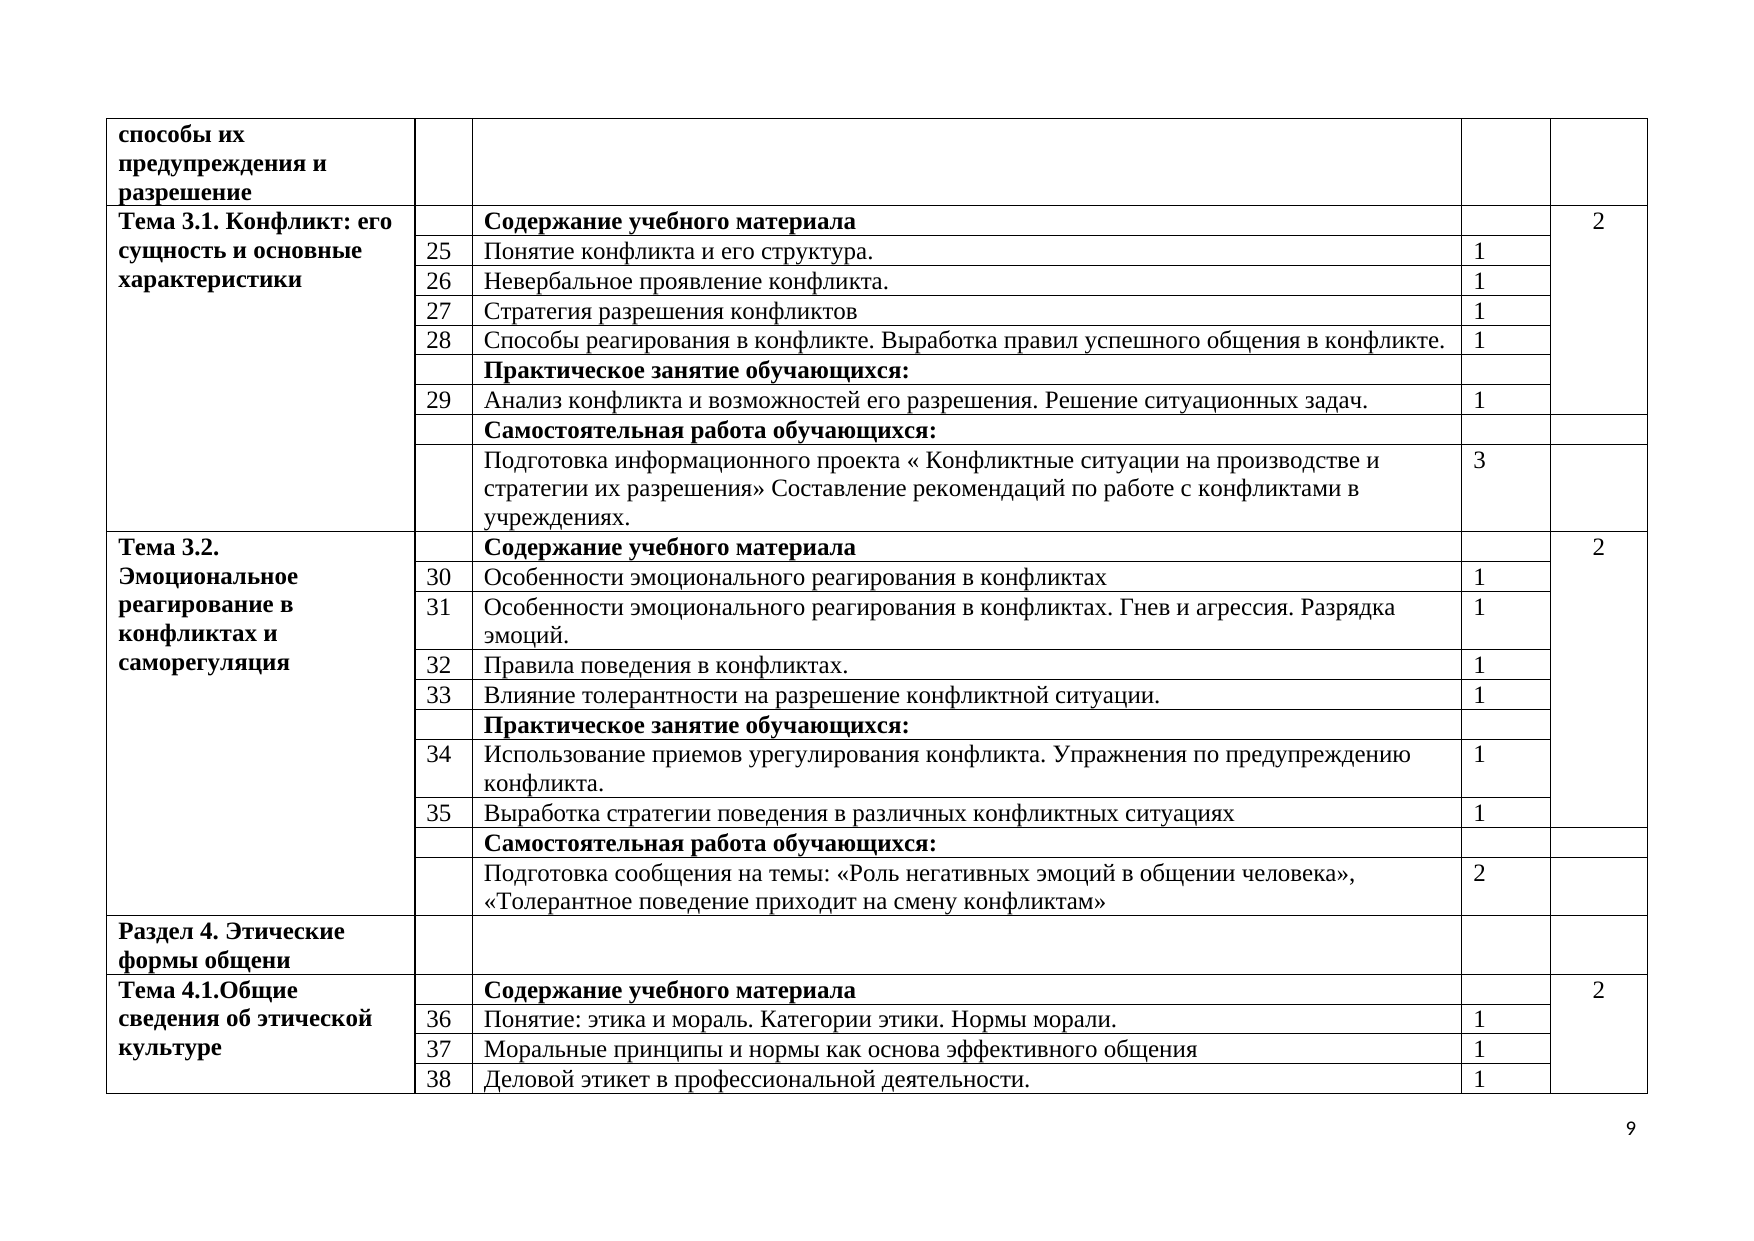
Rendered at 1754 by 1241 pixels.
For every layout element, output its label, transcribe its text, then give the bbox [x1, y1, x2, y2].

table_cell [416, 445, 472, 531]
table_cell 1 [1462, 592, 1550, 649]
table_cell [473, 119, 1461, 205]
table_cell [416, 858, 472, 915]
table_cell [1462, 710, 1550, 738]
table_cell 2 [1551, 206, 1647, 414]
table_cell Содержание учебного материала [473, 532, 1461, 561]
table_cell [1551, 858, 1647, 915]
table_cell Стратегия разрешения конфликтов [473, 296, 1461, 324]
table_cell Подготовка информационного проекта « Конфликтные ситуации на производстве и стратегии их разрешения» Составление рекомендаций по работе с конфликтами в учреждениях. [473, 445, 1461, 531]
table_cell Тема 3.2. Эмоциональное реагирование в конфликтах и саморегуляция [107, 532, 414, 915]
table_cell 33 [416, 680, 472, 709]
table_cell 37 [416, 1034, 472, 1063]
table_cell 1 [1462, 326, 1550, 354]
table_cell 1 [1462, 236, 1550, 265]
table_cell Понятие конфликта и его структура. [473, 236, 1461, 265]
table_cell [416, 710, 472, 738]
table_cell 34 [416, 740, 472, 797]
table_cell 1 [1462, 296, 1550, 324]
table_cell 1 [1462, 1005, 1550, 1033]
table_cell [1462, 532, 1550, 561]
table_cell 1 [1462, 385, 1550, 414]
table_cell Тема 3.1. Конфликт: его сущность и основные характеристики [107, 206, 414, 531]
table_cell 28 [416, 326, 472, 354]
table_cell Влияние толерантности на разрешение конфликтной ситуации. [473, 680, 1461, 709]
table_cell 35 [416, 798, 472, 827]
table_cell 3 [1462, 445, 1550, 531]
table_cell Подготовка сообщения на темы: «Роль негативных эмоций в общении человека», «Толерантное поведение приходит на смену конфликтам» [473, 858, 1461, 915]
table_cell Понятие: этика и мораль. Категории этики. Нормы морали. [473, 1005, 1461, 1033]
table_cell [416, 206, 472, 235]
table_cell [1551, 415, 1647, 444]
table_cell 1 [1462, 562, 1550, 591]
table_cell 2 [1551, 532, 1647, 827]
table_cell 38 [416, 1064, 472, 1093]
table_cell Невербальное проявление конфликта. [473, 266, 1461, 295]
table_cell Деловой этикет в профессиональной деятельности. [473, 1064, 1461, 1093]
table_cell Особенности эмоционального реагирования в конфликтах. Гнев и агрессия. Разрядка эмоций. [473, 592, 1461, 649]
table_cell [107, 119, 414, 205]
table_cell [416, 828, 472, 857]
table_cell Использование приемов урегулирования конфликта. Упражнения по предупреждению конфликта. [473, 740, 1461, 797]
table_cell Моральные принципы и нормы как основа эффективного общения [473, 1034, 1461, 1063]
table_cell [416, 916, 472, 974]
table_cell [416, 355, 472, 384]
table_cell 31 [416, 592, 472, 649]
table_cell 25 [416, 236, 472, 265]
table_cell 32 [416, 650, 472, 679]
table_cell 1 [1462, 650, 1550, 679]
table_cell Анализ конфликта и возможностей его разрешения. Решение ситуационных задач. [473, 385, 1461, 414]
table_cell [1462, 415, 1550, 444]
table_cell [473, 916, 1461, 974]
table_cell 1 [1462, 798, 1550, 827]
table_cell Самостоятельная работа обучающихся: [473, 828, 1461, 857]
table_cell Содержание учебного материала [473, 975, 1461, 1003]
table_cell Особенности эмоционального реагирования в конфликтах [473, 562, 1461, 591]
table_cell [416, 119, 472, 205]
table_cell 26 [416, 266, 472, 295]
table_cell 1 [1462, 1034, 1550, 1063]
table_cell Практическое занятие обучающихся: [473, 710, 1461, 738]
table_cell [1462, 828, 1550, 857]
table_cell [1462, 119, 1550, 205]
table_cell [1462, 355, 1550, 384]
table_cell [1551, 445, 1647, 531]
table_cell [1551, 916, 1647, 974]
table_cell 2 [1462, 858, 1550, 915]
table_cell [1462, 975, 1550, 1003]
table_cell [416, 532, 472, 561]
table_cell 1 [1462, 1064, 1550, 1093]
table_cell Практическое занятие обучающихся: [473, 355, 1461, 384]
table_cell Раздел 4. Этические формы общени [107, 916, 414, 974]
table_cell Тема 4.1.Общие сведения об этической культуре [107, 975, 414, 1093]
table_cell 1 [1462, 680, 1550, 709]
table_cell 1 [1462, 740, 1550, 797]
table_cell 2 [1551, 975, 1647, 1093]
table_cell [1551, 828, 1647, 857]
table_cell [1462, 206, 1550, 235]
table_cell Содержание учебного материала [473, 206, 1461, 235]
table_cell Самостоятельная работа обучающихся: [473, 415, 1461, 444]
table_cell 36 [416, 1005, 472, 1033]
table_cell [1462, 916, 1550, 974]
table_cell [416, 415, 472, 444]
table_cell 30 [416, 562, 472, 591]
table_cell Правила поведения в конфликтах. [473, 650, 1461, 679]
table_cell [416, 975, 472, 1003]
table_cell 27 [416, 296, 472, 324]
table_cell 29 [416, 385, 472, 414]
table_cell Выработка стратегии поведения в различных конфликтных ситуациях [473, 798, 1461, 827]
table_cell Способы реагирования в конфликте. Выработка правил успешного общения в конфликте. [473, 326, 1461, 354]
table_cell [1551, 119, 1647, 205]
table_cell 1 [1462, 266, 1550, 295]
